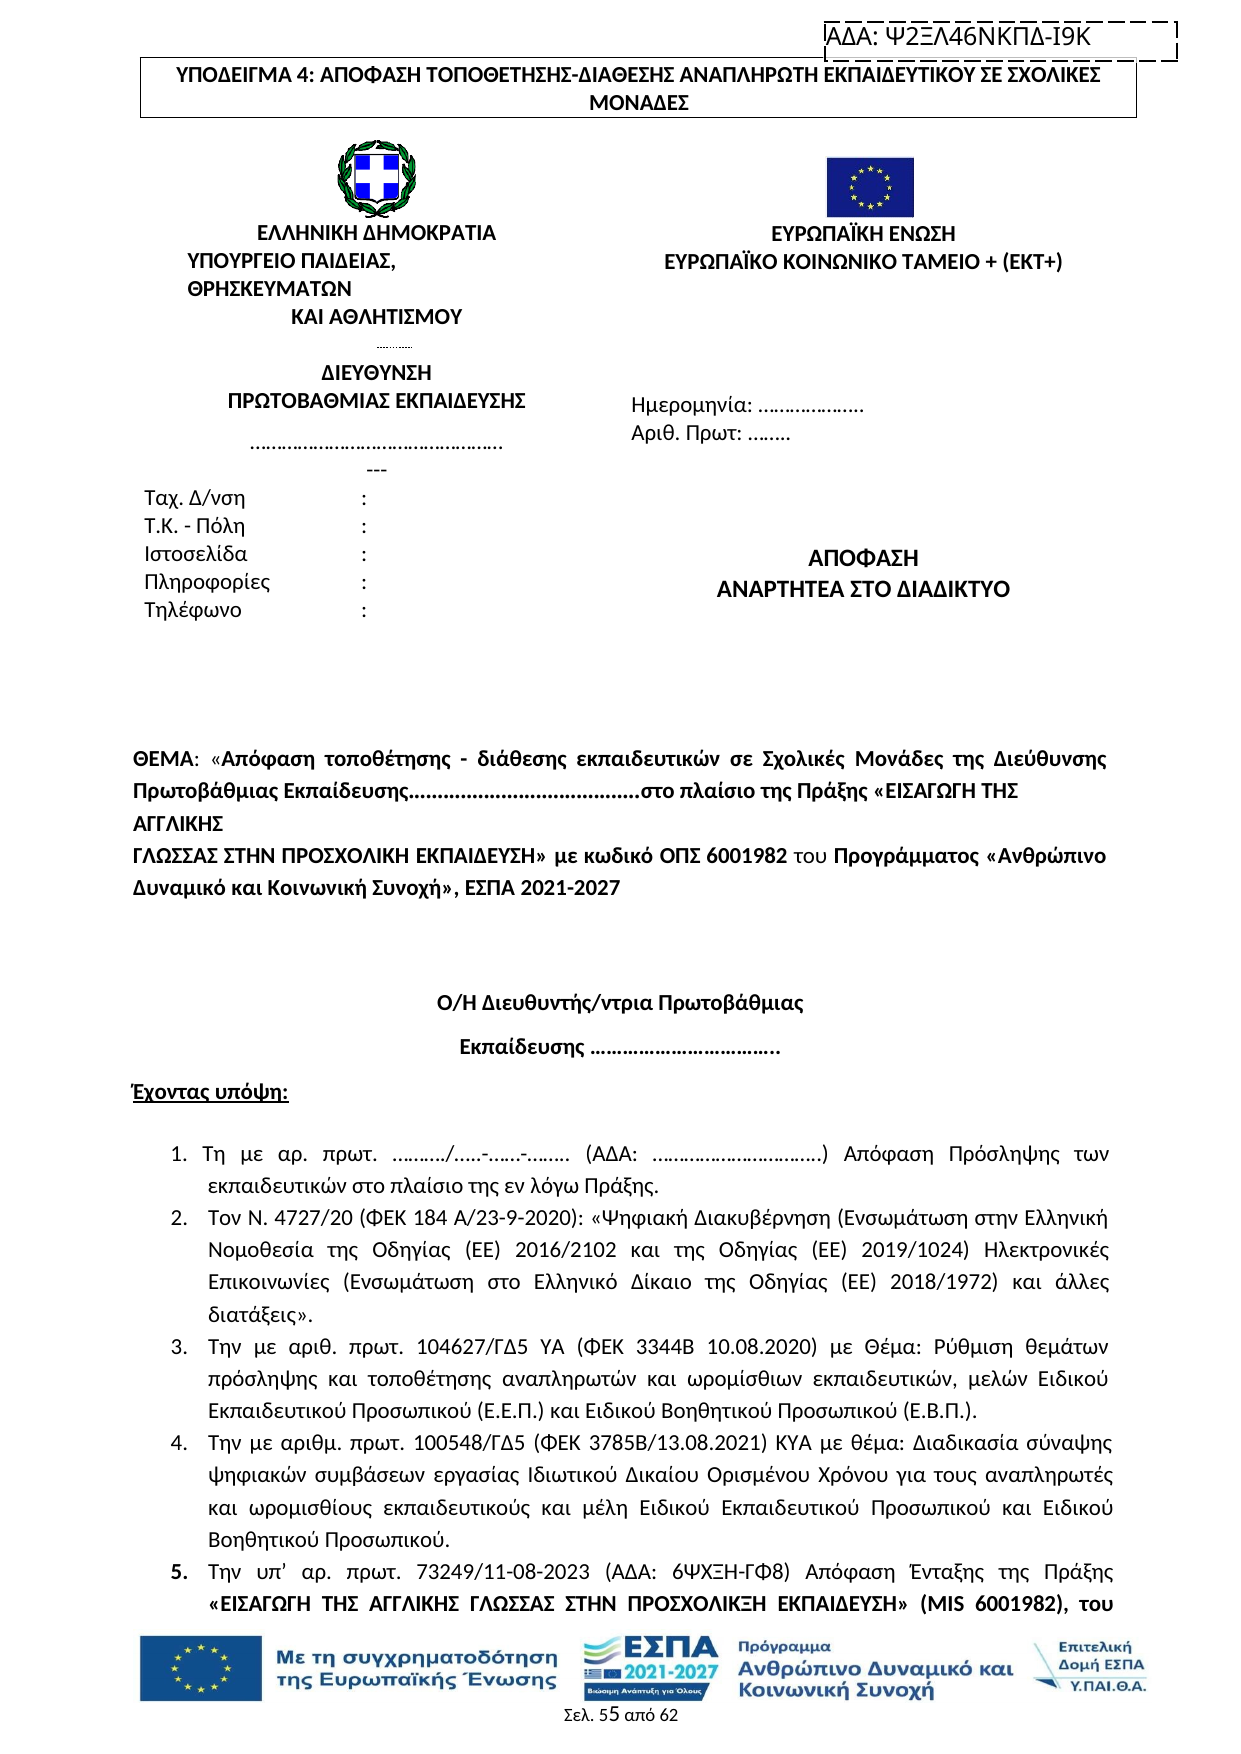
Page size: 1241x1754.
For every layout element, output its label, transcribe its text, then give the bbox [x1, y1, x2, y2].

subtitle ΕΥΡΩΠΑΪΚΗ ΕΝΩΣΗ ΕΥΡΩΠΑΪΚΟ ΚΟΙΝΩΝΙΚΟ TAMEIO + (ΕΚΤ+) [664, 219, 1064, 275]
text Αριθ. Πρωτ: …….. [631, 418, 1203, 446]
text Έχοντας υπόψη: [133, 1077, 292, 1105]
text ΓΛΩΣΣΑΣ ΣΤΗΝ ΠΡΟΣΧΟΛΙΚΗ ΕΚΠΑΙΔΕΥΣΗ» με κωδικό ΟΠΣ 6001982 του Προγράμματος «Ανθρώπινο Δυναμικό και Κοινωνική Συνοχή», ΕΣΠΑ 2021-2027 [133, 841, 1138, 901]
picture [825, 156, 914, 218]
text ………………………………………… [248, 427, 505, 455]
text ΑΠΟΦΑΣΗ ΑΝΑΡΤΗΤΕΑ ΣΤΟ ΔΙΑΔΙΚΤΥΟ [717, 543, 1044, 604]
picture [133, 1629, 1152, 1703]
text Τηλέφωνο : [144, 595, 530, 623]
text Ταχ. Δ/νση : [144, 483, 530, 511]
text ΔΙΕΥΘΥΝΣΗ ΠΡΩΤΟΒΑΘΜΙΑΣ ΕΚΠΑΙΔΕΥΣΗΣ [228, 358, 526, 414]
text 1. Τη με αρ. πρωτ. ………./…..-……-…….. (ΑΔΑ: …………………………..) Απόφαση Πρόσληψης των εκπαιδευτικών στο πλαίσιο της εν λόγω Πράξης. [170, 1139, 1109, 1199]
picture [337, 140, 416, 218]
text Ο/Η Διευθυντής/ντρια Πρωτοβάθμιας Εκπαίδευσης …………………………….. [437, 988, 805, 1060]
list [170, 1557, 1114, 1617]
list Την με αριθμ. πρωτ. 100548/ΓΔ5 (ΦΕΚ 3785Β/13.08.2021) ΚΥΑ με θέμα: Διαδικασία σύναψης ψηφιακών συμβάσεων εργασίας Ιδιωτικού Δικαίου Ορισμένου Χρόνου για τους αναπληρωτές και ωρομισθίους εκπαιδευτικούς και μέλη Ειδικού Εκπαιδευτικού Προσωπικού και Ειδικού Βοηθητικού Προσωπικού. [170, 1428, 1114, 1553]
text Τ.Κ. - Πόλη : [144, 511, 530, 539]
subtitle ΘΕΜΑ: «Απόφαση τοποθέτησης - διάθεσης εκπαιδευτικών σε Σχολικές Μονάδες της Διεύθυνσης Πρωτοβάθμιας Εκπαίδευσης στο πλαίσιο της Πράξης «ΕΙΣΑΓΩΓΗ ΤΗΣ ΑΓΓΛΙΚΗΣ [133, 744, 1108, 837]
text Ημερομηνία: ……………….. [631, 390, 1203, 418]
text ΚΑΙ ΑΘΛΗΤΙΣΜΟY [291, 302, 566, 330]
subtitle ΕΛΛΗΝΙΚΗ ΔΗΜΟΚΡΑΤΙΑ ΥΠΟΥΡΓΕΙΟ ΠΑΙΔΕΙΑΣ, ΘΡΗΣΚΕΥΜΑΤΩΝ [187, 218, 566, 302]
list Τον Ν. 4727/20 (ΦΕΚ 184 Α/23-9-2020): «Ψηφιακή Διακυβέρνηση (Ενσωμάτωση στην Ελληνική Νομοθεσία της Οδηγίας (ΕΕ) 2016/2102 και της Οδηγίας (ΕΕ) 2019/1024) Ηλεκτρονικές Επικοινωνίες (Ενσωμάτωση στο Ελληνικό Δίκαιο της Οδηγίας (ΕΕ) 2018/1972) και άλλες διατάξεις». [170, 1203, 1109, 1328]
text Πληροφορίες : [144, 567, 530, 595]
text Ιστοσελίδα : [144, 539, 530, 567]
list Την με αριθ. πρωτ. 104627/ΓΔ5 ΥΑ (ΦΕΚ 3344Β 10.08.2020) με Θέμα: Ρύθμιση θεμάτων πρόσληψης και τοποθέτησης αναπληρωτών και ωρομίσθιων εκπαιδευτικών, μελών Ειδικού Εκπαιδευτικού Προσωπικού (Ε.Ε.Π.) και Ειδικού Βοηθητικού Προσωπικού (Ε.Β.Π.). [170, 1332, 1109, 1424]
text --- [364, 455, 389, 483]
